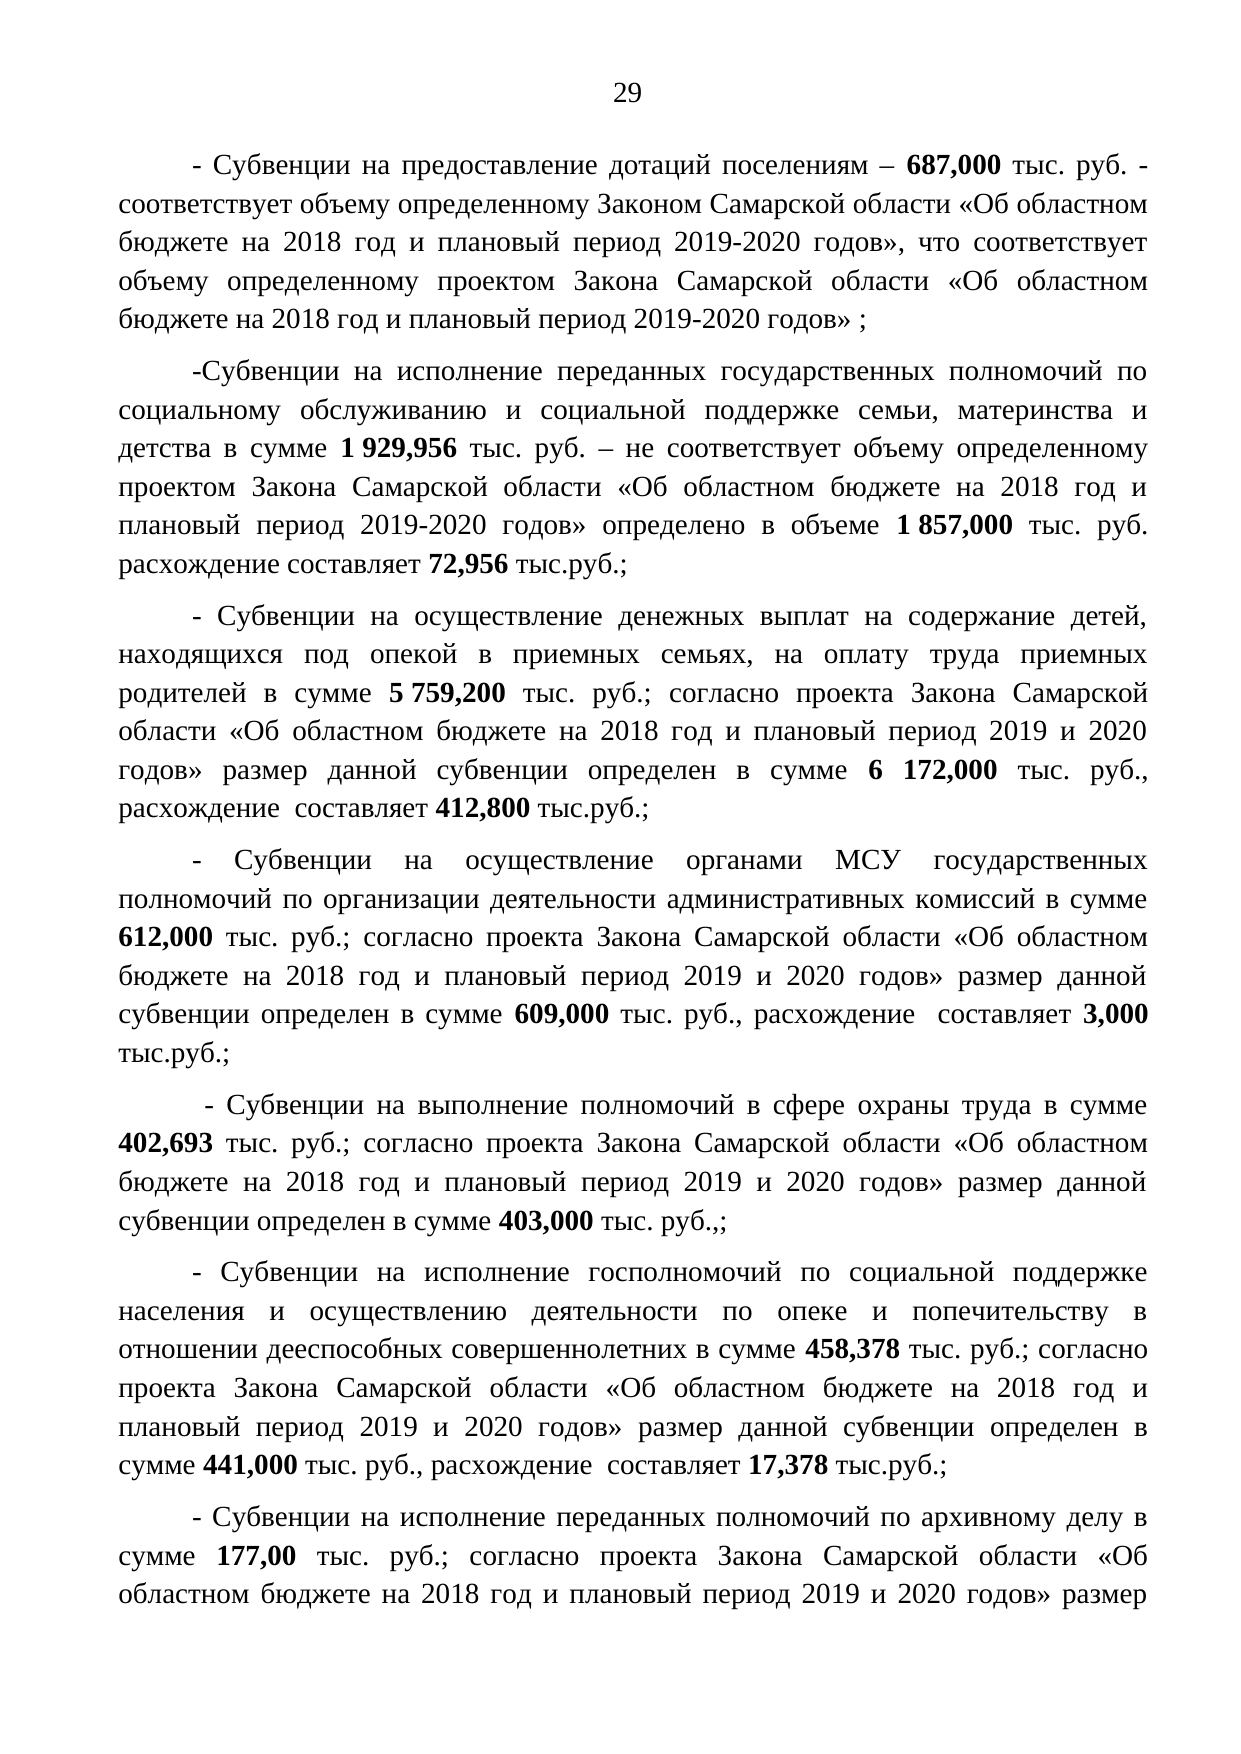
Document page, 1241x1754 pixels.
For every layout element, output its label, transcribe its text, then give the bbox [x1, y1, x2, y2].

text - Субвенции на предоставление дотаций поселениям – 687,000 тыс. руб. - соответствует объему определенному Законом Самарской области «Об областном бюджете на 2018 год и плановый период 2019-2020 годов», что соответствует объему определенному проектом Закона Самарской области «Об областном бюджете на 2018 год и плановый период 2019-2020 годов» ; [118, 147, 1148, 335]
text - Субвенции на осуществление органами МСУ государственных полномочий по организации деятельности административных комиссий в сумме 612,000 тыс. руб.; согласно проекта Закона Самарской области «Об областном бюджете на 2018 год и плановый период 2019 и 2020 годов» размер данной субвенции определен в сумме 609,000 тыс. руб., расхождение составляет 3,000 тыс.руб.; [118, 842, 1148, 1069]
text - Субвенции на осуществление денежных выплат на содержание детей, находящихся под опекой в приемных семьях, на оплату труда приемных родителей в сумме 5 759,200 тыс. руб.; согласно проекта Закона Самарской области «Об областном бюджете на 2018 год и плановый период 2019 и 2020 годов» размер данной субвенции определен в сумме 6 172,000 тыс. руб., расхождение составляет 412,800 тыс.руб.; [118, 598, 1148, 824]
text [118, 1499, 1148, 1610]
text - Субвенции на исполнение госполномочий по социальной поддержке населения и осуществлению деятельности по опеке и попечительству в отношении дееспособных совершеннолетних в сумме 458,378 тыс. руб.; согласно проекта Закона Самарской области «Об областном бюджете на 2018 год и плановый период 2019 и 2020 годов» размер данной субвенции определен в сумме 441,000 тыс. руб., расхождение составляет 17,378 тыс.руб.; [118, 1254, 1148, 1481]
text -Субвенции на исполнение переданных государственных полномочий по социальному обслуживанию и социальной поддержке семьи, материнства и детства в сумме 1 929,956 тыс. руб. – не соответствует объему определенному проектом Закона Самарской области «Об областном бюджете на 2018 год и плановый период 2019-2020 годов» определено в объеме 1 857,000 тыс. руб. расхождение составляет 72,956 тыс.руб.; [118, 353, 1148, 579]
text - Субвенции на выполнение полномочий в сфере охраны труда в сумме 402,693 тыс. руб.; согласно проекта Закона Самарской области «Об областном бюджете на 2018 год и плановый период 2019 и 2020 годов» размер данной субвенции определен в сумме 403,000 тыс. руб.,; [118, 1087, 1148, 1236]
